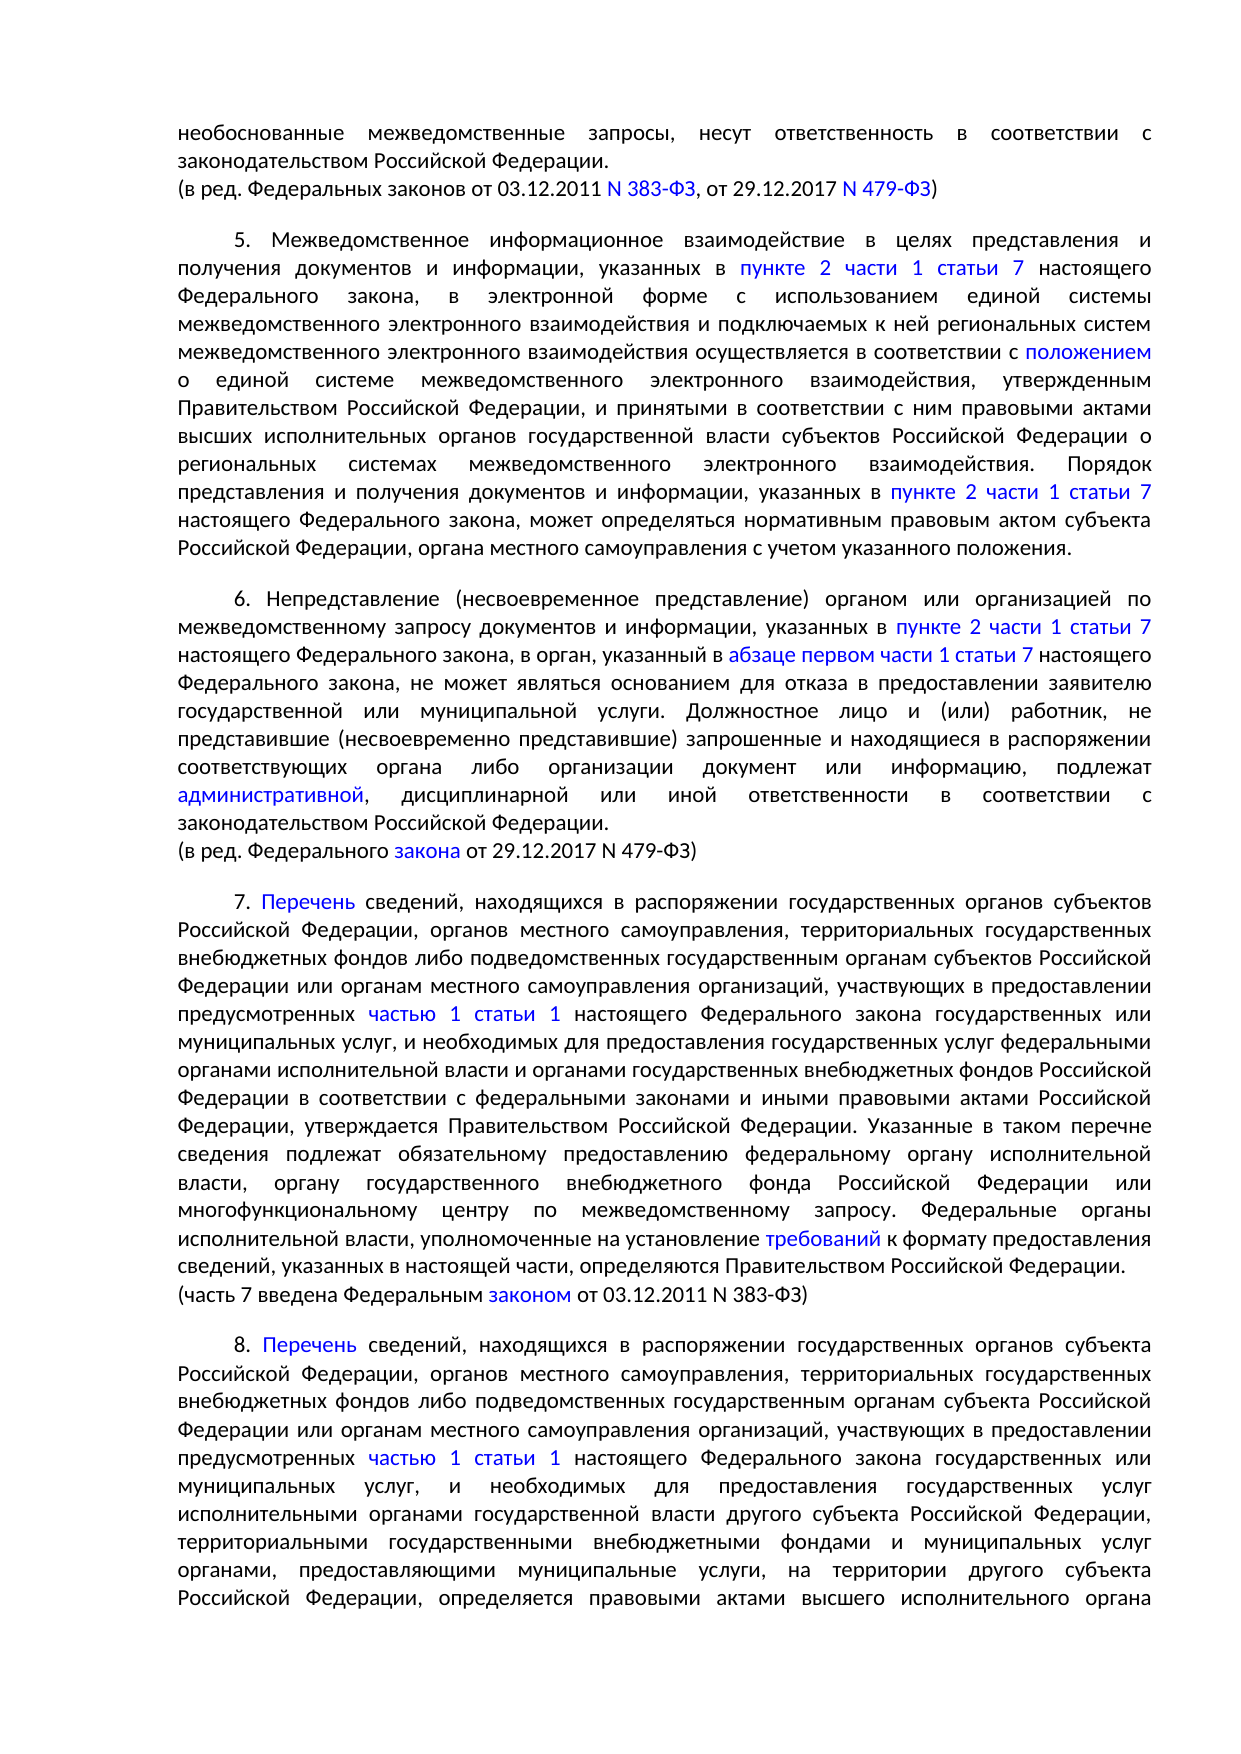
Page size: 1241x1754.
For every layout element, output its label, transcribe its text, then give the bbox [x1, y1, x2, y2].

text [177, 1331, 1152, 1611]
text (в ред. Федерального закона от 29.12.2017 N 479-ФЗ) [177, 836, 1152, 864]
text 5. Межведомственное информационное взаимодействие в целях представления и получения документов и информации, указанных в пункте 2 части 1 статьи 7 настоящего Федерального закона, в электронной форме с использованием единой системы межведомственного электронного взаимодействия и подключаемых к ней региональных систем межведомственного электронного взаимодействия осуществляется в соответствии с положением о единой системе межведомственного электронного взаимодействия, утвержденным Правительством Российской Федерации, и принятыми в соответствии с ним правовыми актами высших исполнительных органов государственной власти субъектов Российской Федерации о региональных системах межведомственного электронного взаимодействия. Порядок представления и получения документов и информации, указанных в пункте 2 части 1 статьи 7 настоящего Федерального закона, может определяться нормативным правовым актом субъекта Российской Федерации, органа местного самоуправления с учетом указанного положения. [177, 225, 1152, 561]
text (в ред. Федеральных законов от 03.12.2011 N 383-ФЗ, от 29.12.2017 N 479-ФЗ) [177, 174, 1152, 202]
text (часть 7 введена Федеральным законом от 03.12.2011 N 383-ФЗ) [177, 1280, 1152, 1308]
text 6. Непредставление (несвоевременное представление) органом или организацией по межведомственному запросу документов и информации, указанных в пункте 2 части 1 статьи 7 настоящего Федерального закона, в орган, указанный в абзаце первом части 1 статьи 7 настоящего Федерального закона, не может являться основанием для отказа в предоставлении заявителю государственной или муниципальной услуги. Должностное лицо и (или) работник, не представившие (несвоевременно представившие) запрошенные и находящиеся в распоряжении соответствующих органа либо организации документ или информацию, подлежат административной, дисциплинарной или иной ответственности в соответствии с законодательством Российской Федерации. [177, 584, 1152, 836]
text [177, 118, 1152, 174]
text 7. Перечень сведений, находящихся в распоряжении государственных органов субъектов Российской Федерации, органов местного самоуправления, территориальных государственных внебюджетных фондов либо подведомственных государственным органам субъектов Российской Федерации или органам местного самоуправления организаций, участвующих в предоставлении предусмотренных частью 1 статьи 1 настоящего Федерального закона государственных или муниципальных услуг, и необходимых для предоставления государственных услуг федеральными органами исполнительной власти и органами государственных внебюджетных фондов Российской Федерации в соответствии с федеральными законами и иными правовыми актами Российской Федерации, утверждается Правительством Российской Федерации. Указанные в таком перечне сведения подлежат обязательному предоставлению федеральному органу исполнительной власти, органу государственного внебюджетного фонда Российской Федерации или многофункциональному центру по межведомственному запросу. Федеральные органы исполнительной власти, уполномоченные на установление требований к формату предоставления сведений, указанных в настоящей части, определяются Правительством Российской Федерации. [177, 887, 1152, 1280]
